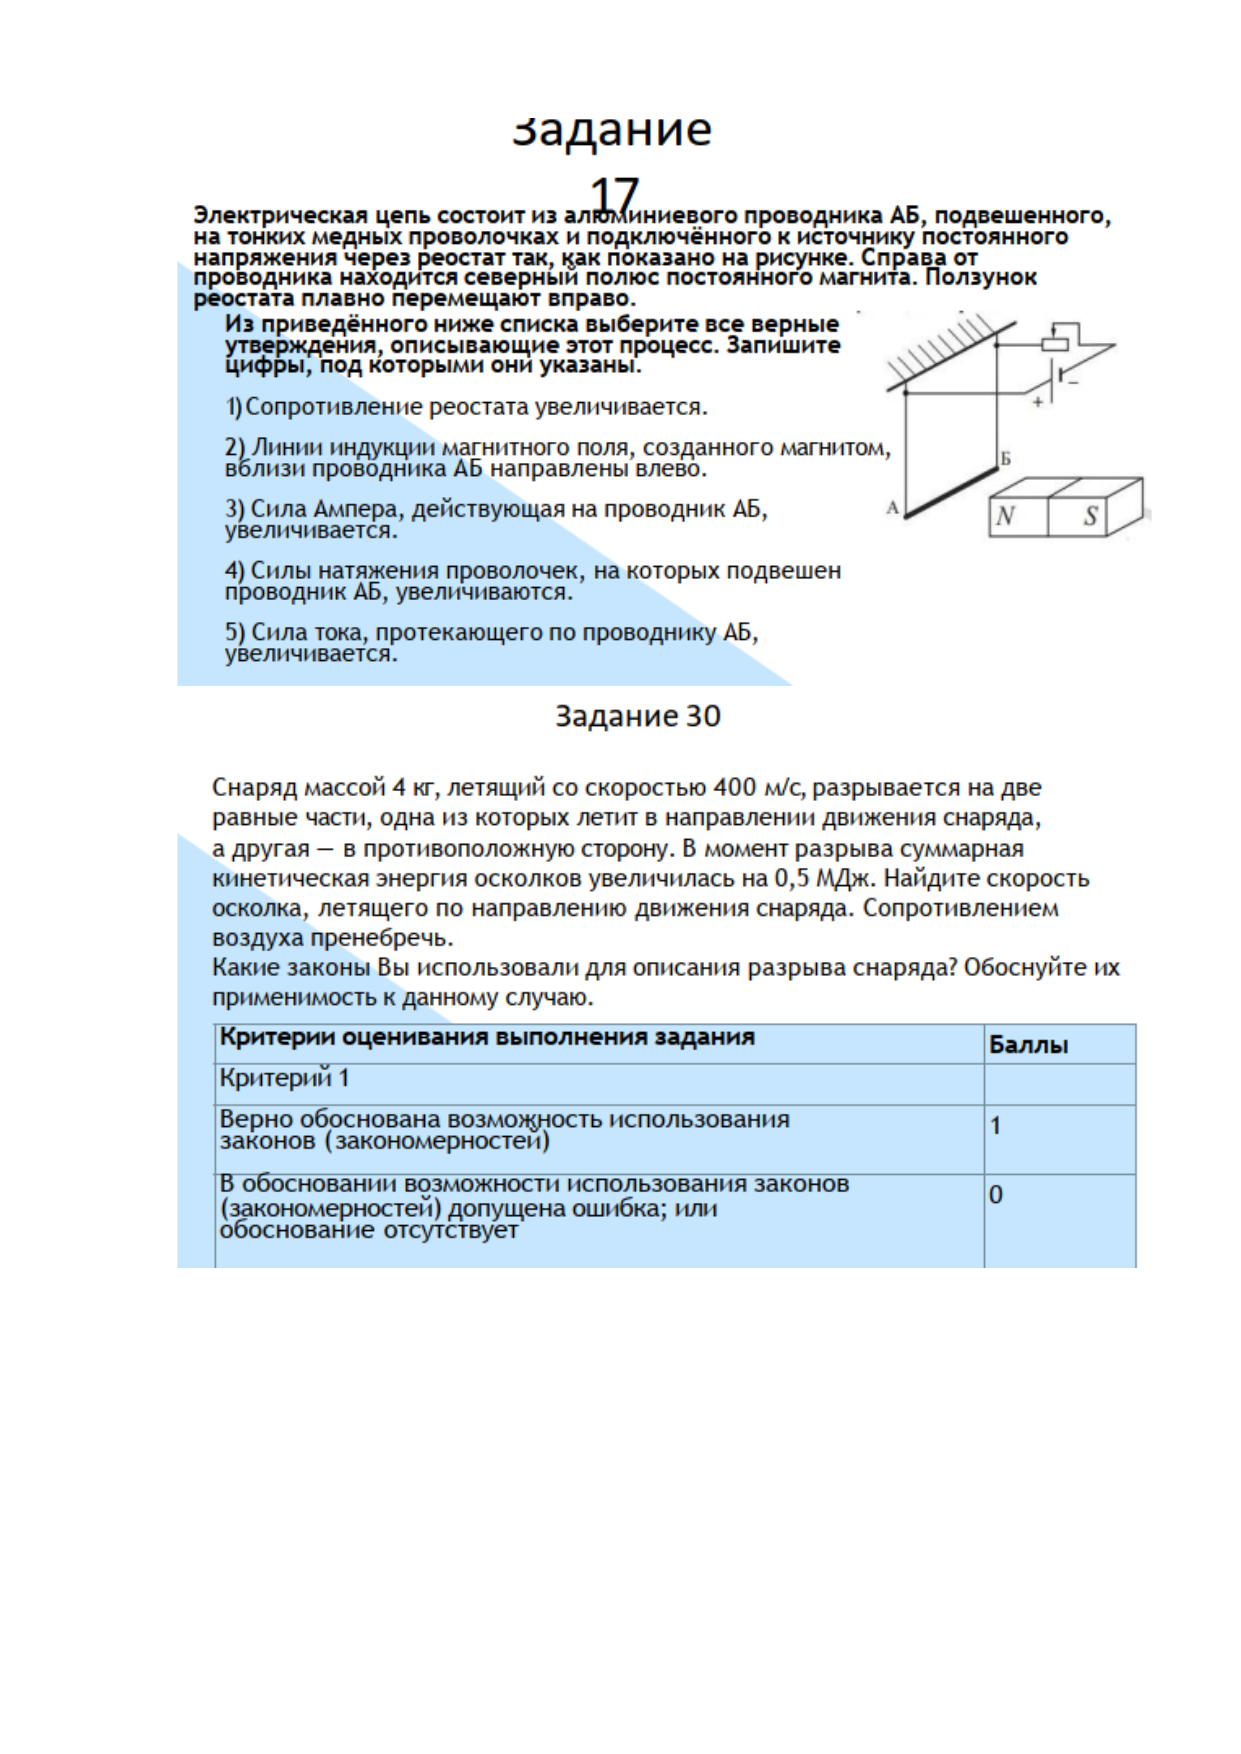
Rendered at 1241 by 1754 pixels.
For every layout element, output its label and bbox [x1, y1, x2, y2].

picture [177, 118, 1152, 686]
picture [177, 693, 1152, 1268]
